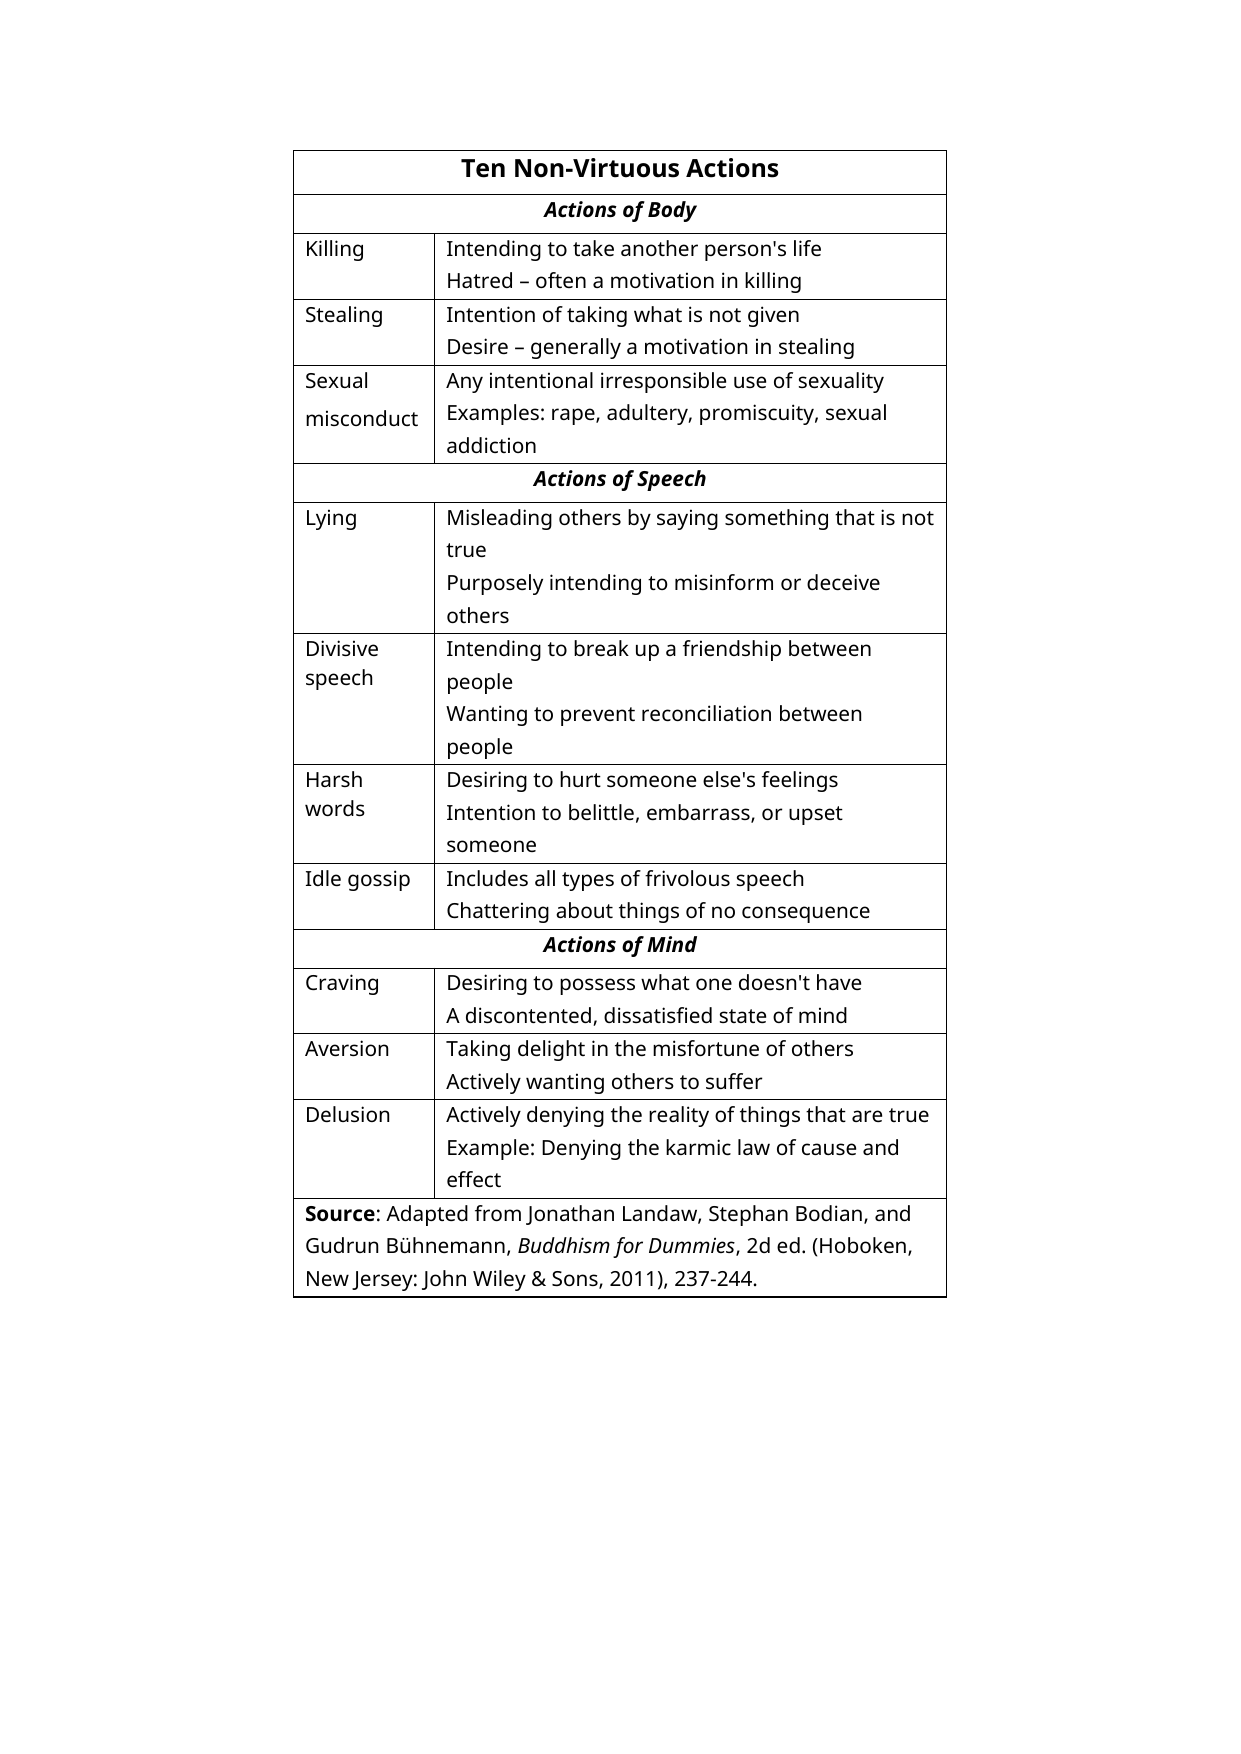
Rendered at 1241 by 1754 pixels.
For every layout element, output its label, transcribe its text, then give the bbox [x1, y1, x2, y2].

table_cell Stealing [294, 300, 434, 365]
table_cell Aversion [294, 1034, 434, 1099]
table_cell Harsh words [294, 765, 434, 863]
table_cell Includes all types of frivolous speech Chattering about things of no consequence [435, 864, 946, 929]
table_header Ten Non-Virtuous Actions [294, 151, 946, 194]
table_cell Intending to break up a friendship between people Wanting to prevent reconciliation between people [435, 634, 946, 764]
table_cell Idle gossip [294, 864, 434, 929]
table_cell Any intentional irresponsible use of sexuality Examples: rape, adultery, promiscuity, sexual addiction [435, 366, 946, 463]
table_cell Actions of Body [294, 195, 946, 233]
table_cell Sexual misconduct [294, 366, 434, 463]
table_cell Actions of Speech [294, 464, 946, 502]
table_cell Killing [294, 234, 434, 299]
table_cell Actively denying the reality of things that are true Example: Denying the karmic law of cause and effect [435, 1100, 946, 1198]
table_cell Taking delight in the misfortune of others Actively wanting others to suffer [435, 1034, 946, 1099]
table_cell Craving [294, 969, 434, 1033]
table_cell Delusion [294, 1100, 434, 1198]
table_cell Misleading others by saying something that is not true Purposely intending to misinform or deceive others [435, 503, 946, 633]
table_cell Source: Adapted from Jonathan Landaw, Stephan Bodian, and Gudrun Bühnemann, Buddhism for Dummies, 2d ed. (Hoboken, New Jersey: John Wiley & Sons, 2011), 237-244. [294, 1199, 946, 1296]
table_cell Lying [294, 503, 434, 633]
table_cell Actions of Mind [294, 930, 946, 967]
table_cell Divisive speech [294, 634, 434, 764]
table_cell Desiring to possess what one doesn't have A discontented, dissatisfied state of mind [435, 969, 946, 1033]
table_cell Intention of taking what is not given Desire – generally a motivation in stealing [435, 300, 946, 365]
table_cell Desiring to hurt someone else's feelings Intention to belittle, embarrass, or upset someone [435, 765, 946, 863]
table_cell Intending to take another person's life Hatred – often a motivation in killing [435, 234, 946, 299]
